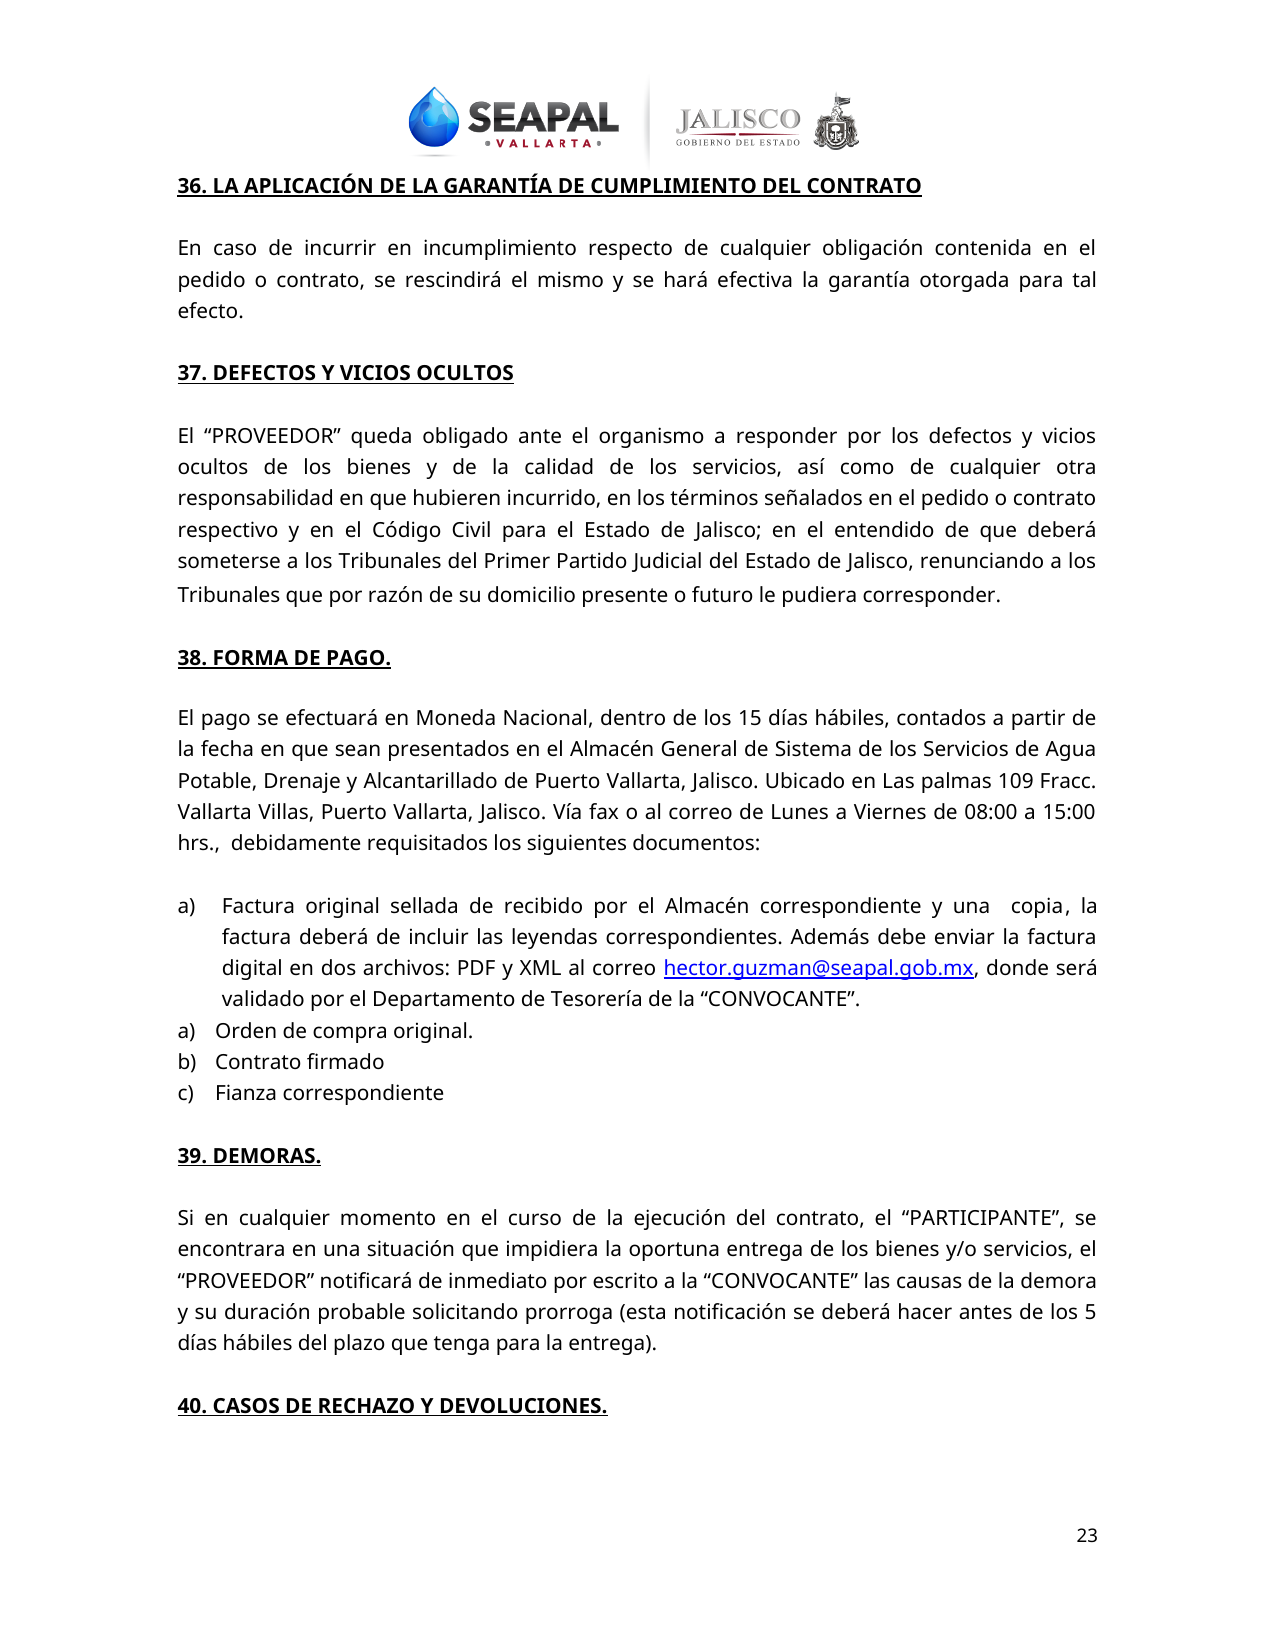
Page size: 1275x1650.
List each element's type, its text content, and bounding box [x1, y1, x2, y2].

text 38. FORMA DE PAGO. [177, 643, 1098, 672]
text En caso de incurrir en incumplimiento respecto de cualquier obligación contenida en el pedido o contrato, se rescindirá el mismo y se hará efectiva la garantía otorgada para tal efecto. [177, 233, 1098, 324]
list Fianza correspondiente [177, 1078, 1098, 1107]
text 37. DEFECTOS Y VICIOS OCULTOS [177, 358, 1098, 387]
list Contrato firmado [177, 1047, 1098, 1076]
list Factura original sellada de recibido por el Almacén correspondiente y una copia, la factura deberá de incluir las leyendas correspondientes. Además debe enviar la factura digital en dos archivos: PDF y XML al correo hector.guzman@seapal.gob.mx, donde será validado por el Departamento de Tesorería de la “CONVOCANTE”. [177, 891, 1098, 1013]
subtitle El “PROVEEDOR” queda obligado ante el organismo a responder por los defectos y vicios ocultos de los bienes y de la calidad de los servicios, así como de cualquier otra responsabilidad en que hubieren incurrido, en los términos señalados en el pedido o contrato respectivo y en el Código Civil para el Estado de Jalisco; en el entendido de que deberá someterse a los Tribunales del Primer Partido Judicial del Estado de Jalisco, renunciando a los Tribunales que por razón de su domicilio presente o futuro le pudiera corresponder. [177, 421, 1098, 609]
text 36. LA APLICACIÓN DE LA GARANTÍA DE CUMPLIMIENTO DEL CONTRATO [177, 171, 1098, 199]
text 39. DEMORAS. [177, 1141, 1098, 1169]
text El pago se efectuará en Moneda Nacional, dentro de los 15 días hábiles, contados a partir de la fecha en que sean presentados en el Almacén General de Sistema de los Servicios de Agua Potable, Drenaje y Alcantarillado de Puerto Vallarta, Jalisco. Ubicado en Las palmas 109 Fracc. Vallarta Villas, Puerto Vallarta, Jalisco. Vía fax o al correo de Lunes a Viernes de 08:00 a 15:00 hrs., debidamente requisitados los siguientes documentos: [177, 703, 1098, 857]
picture [406, 73, 869, 171]
text Si en cualquier momento en el curso de la ejecución del contrato, el “PARTICIPANTE”, se encontrara en una situación que impidiera la oportuna entrega de los bienes y/o servicios, el “PROVEEDOR” notificará de inmediato por escrito a la “CONVOCANTE” las causas de la demora y su duración probable solicitando prorroga (esta notificación se deberá hacer antes de los 5 días hábiles del plazo que tenga para la entrega). [177, 1203, 1098, 1357]
text 40. CASOS DE RECHAZO Y DEVOLUCIONES. [177, 1391, 1098, 1419]
list Orden de compra original. [177, 1016, 1098, 1044]
